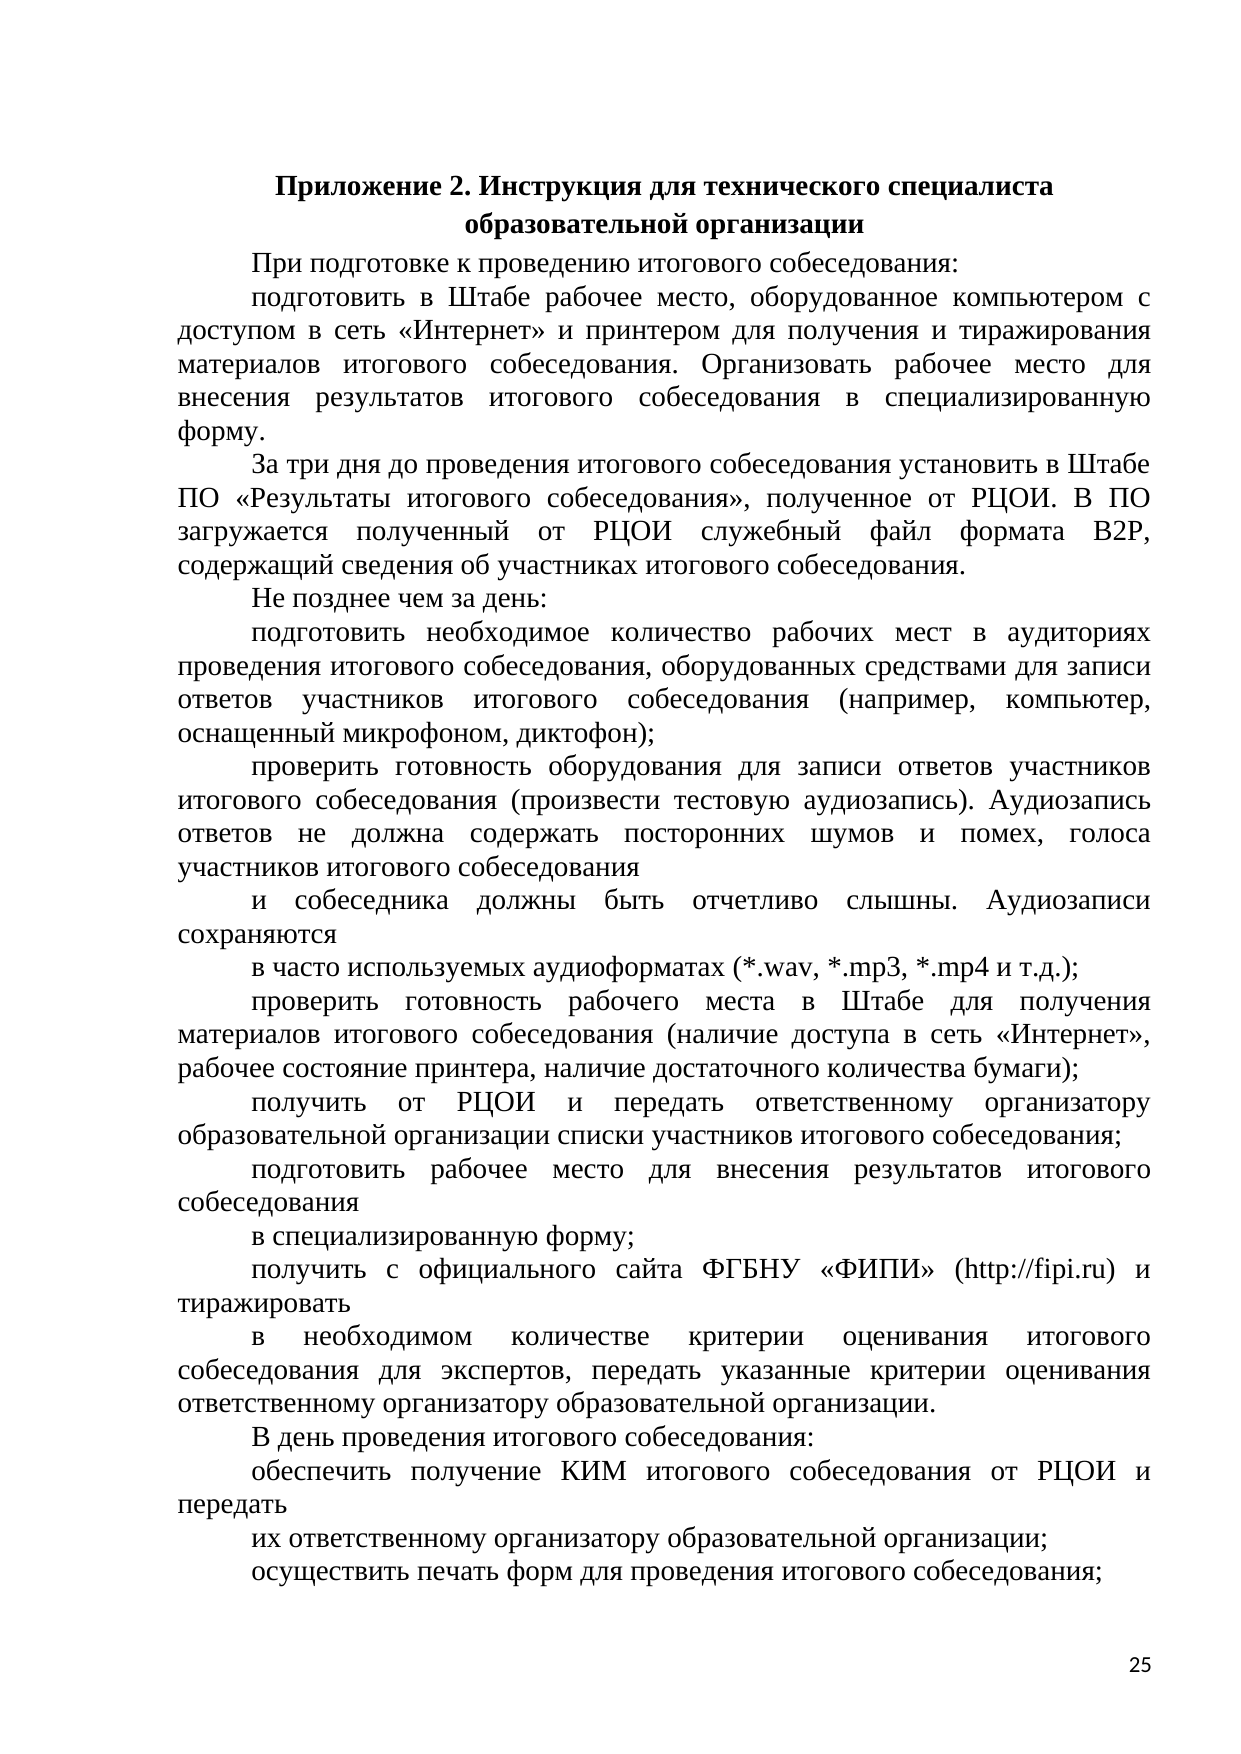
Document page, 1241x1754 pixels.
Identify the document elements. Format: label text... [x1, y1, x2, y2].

text Приложение 2. Инструкция для технического специалиста образовательной организации [177, 168, 1152, 240]
text в необходимом количестве критерии оценивания итогового собеседования для экспертов, передать указанные критерии оценивания ответственному организатору образовательной организации. [177, 1318, 1152, 1419]
text их ответственному организатору образовательной организации; [177, 1520, 1152, 1553]
text проверить готовность оборудования для записи ответов участников итогового собеседования (произвести тестовую аудиозапись). Аудиозапись ответов не должна содержать посторонних шумов и помех, голоса участников итогового собеседования [177, 748, 1152, 882]
text осуществить печать форм для проведения итогового собеседования; [177, 1553, 1152, 1587]
text Не позднее чем за день: [177, 581, 1152, 614]
text проверить готовность рабочего места в Штабе для получения материалов итогового собеседования (наличие доступа в сеть «Интернет», рабочее состояние принтера, наличие достаточного количества бумаги); [177, 983, 1152, 1084]
text подготовить необходимое количество рабочих мест в аудиториях проведения итогового собеседования, оборудованных средствами для записи ответов участников итогового собеседования (например, компьютер, оснащенный микрофоном, диктофон); [177, 614, 1152, 748]
text получить с официального сайта ФГБНУ «ФИПИ» (http://fipi.ru) и тиражировать [177, 1251, 1152, 1318]
text подготовить в Штабе рабочее место, оборудованное компьютером с доступом в сеть «Интернет» и принтером для получения и тиражирования материалов итогового собеседования. Организовать рабочее место для внесения результатов итогового собеседования в специализированную форму. [177, 279, 1152, 446]
text получить от РЦОИ и передать ответственному организатору образовательной организации списки участников итогового собеседования; [177, 1084, 1152, 1151]
text в часто используемых аудиоформатах (*.wav, *.mp3, *.mp4 и т.д.); [177, 949, 1152, 983]
text в специализированную форму; [177, 1218, 1152, 1251]
text подготовить рабочее место для внесения результатов итогового собеседования [177, 1151, 1152, 1218]
text В день проведения итогового собеседования: [177, 1419, 1152, 1453]
text и собеседника должны быть отчетливо слышны. Аудиозаписи сохраняются [177, 882, 1152, 949]
text За три дня до проведения итогового собеседования установить в Штабе ПО «Результаты итогового собеседования», полученное от РЦОИ. В ПО загружается полученный от РЦОИ служебный файл формата B2P, содержащий сведения об участниках итогового собеседования. [177, 446, 1152, 581]
text При подготовке к проведению итогового собеседования: [177, 245, 1152, 279]
text обеспечить получение КИМ итогового собеседования от РЦОИ и передать [177, 1453, 1152, 1520]
